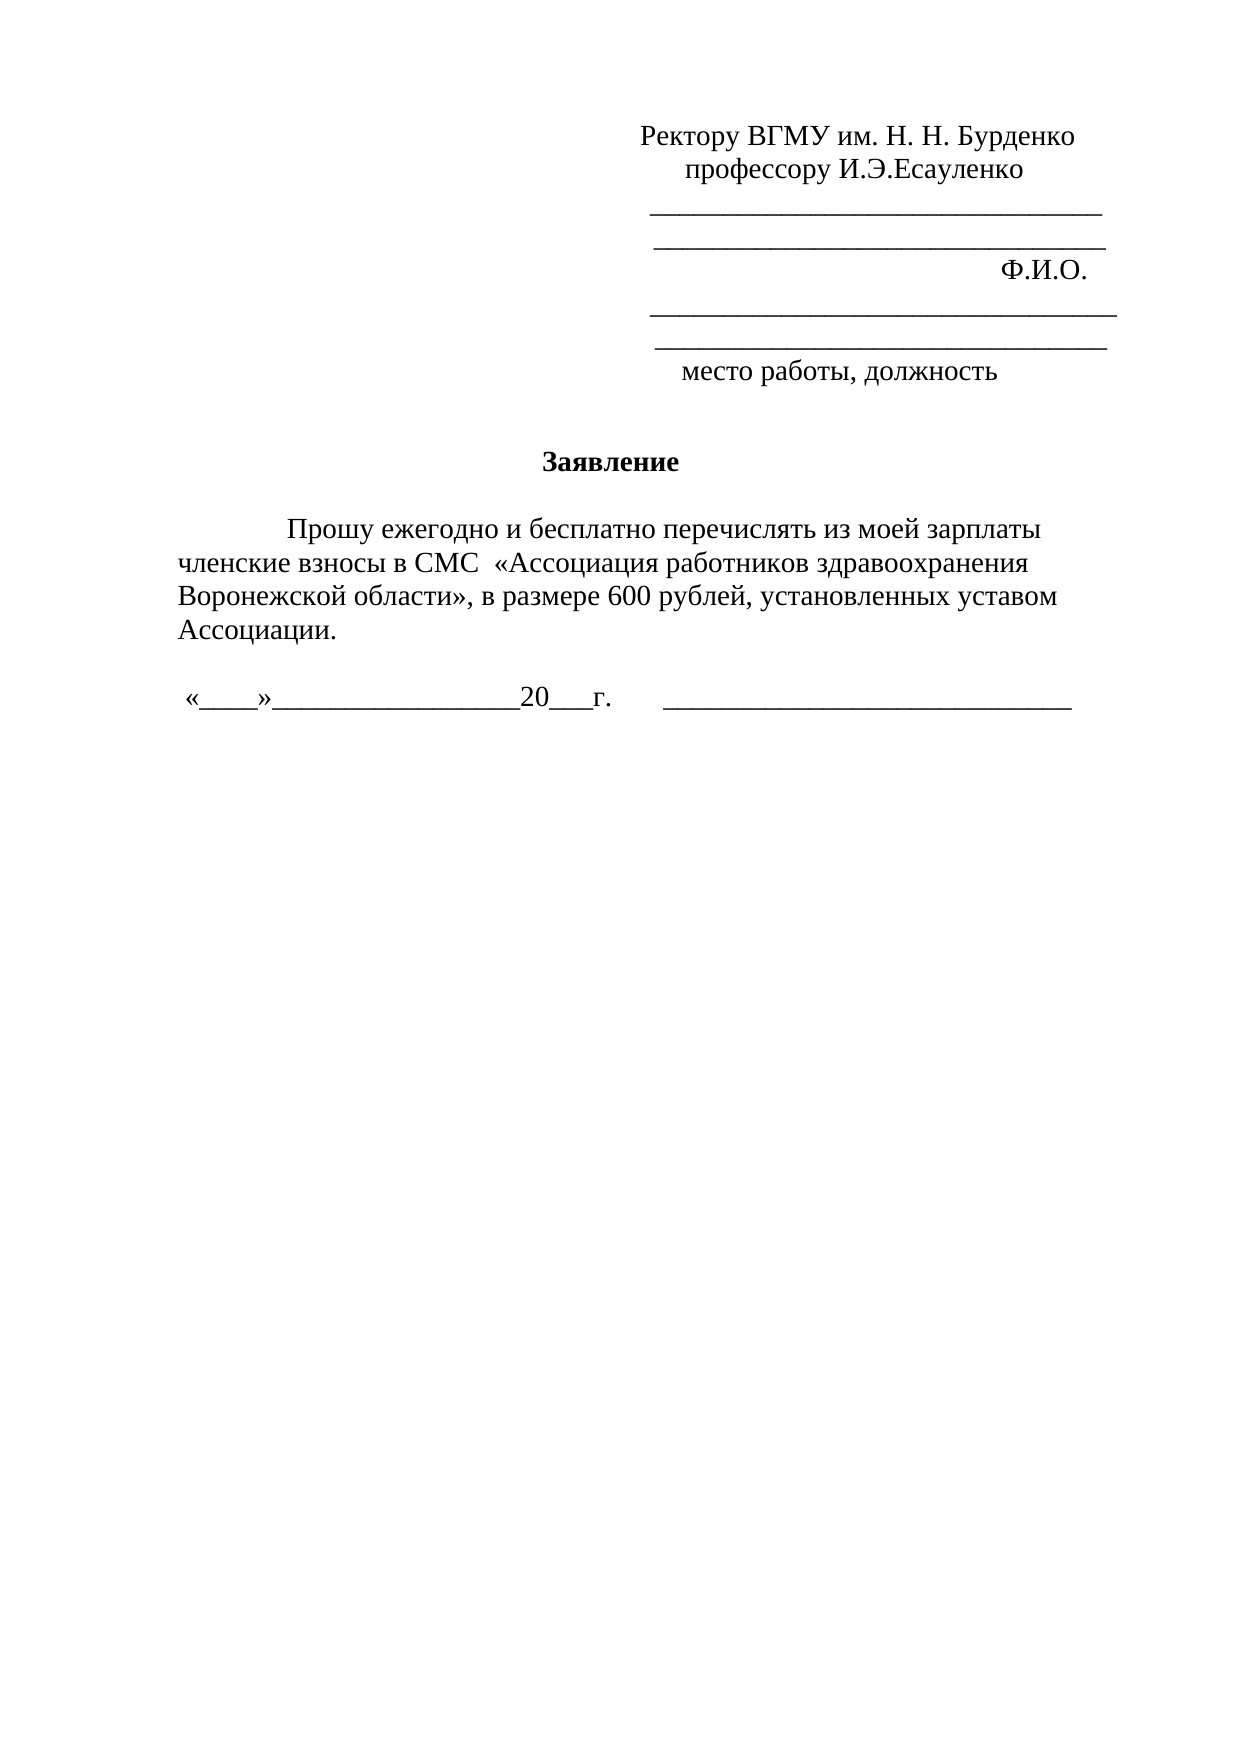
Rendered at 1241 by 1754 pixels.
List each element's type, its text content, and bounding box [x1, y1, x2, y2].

text «____»_________________20___г. ____________________________ [177, 679, 1152, 712]
text Прошу ежегодно и бесплатно перечислять из моей зарплаты членские взносы в СМС «Ассоциация работников здравоохранения Воронежской области», в размере 600 рублей, установленных уставом Ассоциации. [177, 511, 1152, 645]
text Заявление [177, 444, 1152, 478]
text Ф.И.О. [177, 252, 1152, 286]
text место работы, должность [177, 353, 1152, 386]
text Ректору ВГМУ им. Н. Н. Бурденко [177, 118, 1152, 152]
text профессору И.Э.Есауленко [177, 152, 1152, 185]
text _______________________________ [177, 219, 1152, 252]
text ________________________________ [177, 286, 1152, 319]
text _______________________________ [177, 319, 1152, 353]
text _______________________________ [177, 185, 1152, 219]
